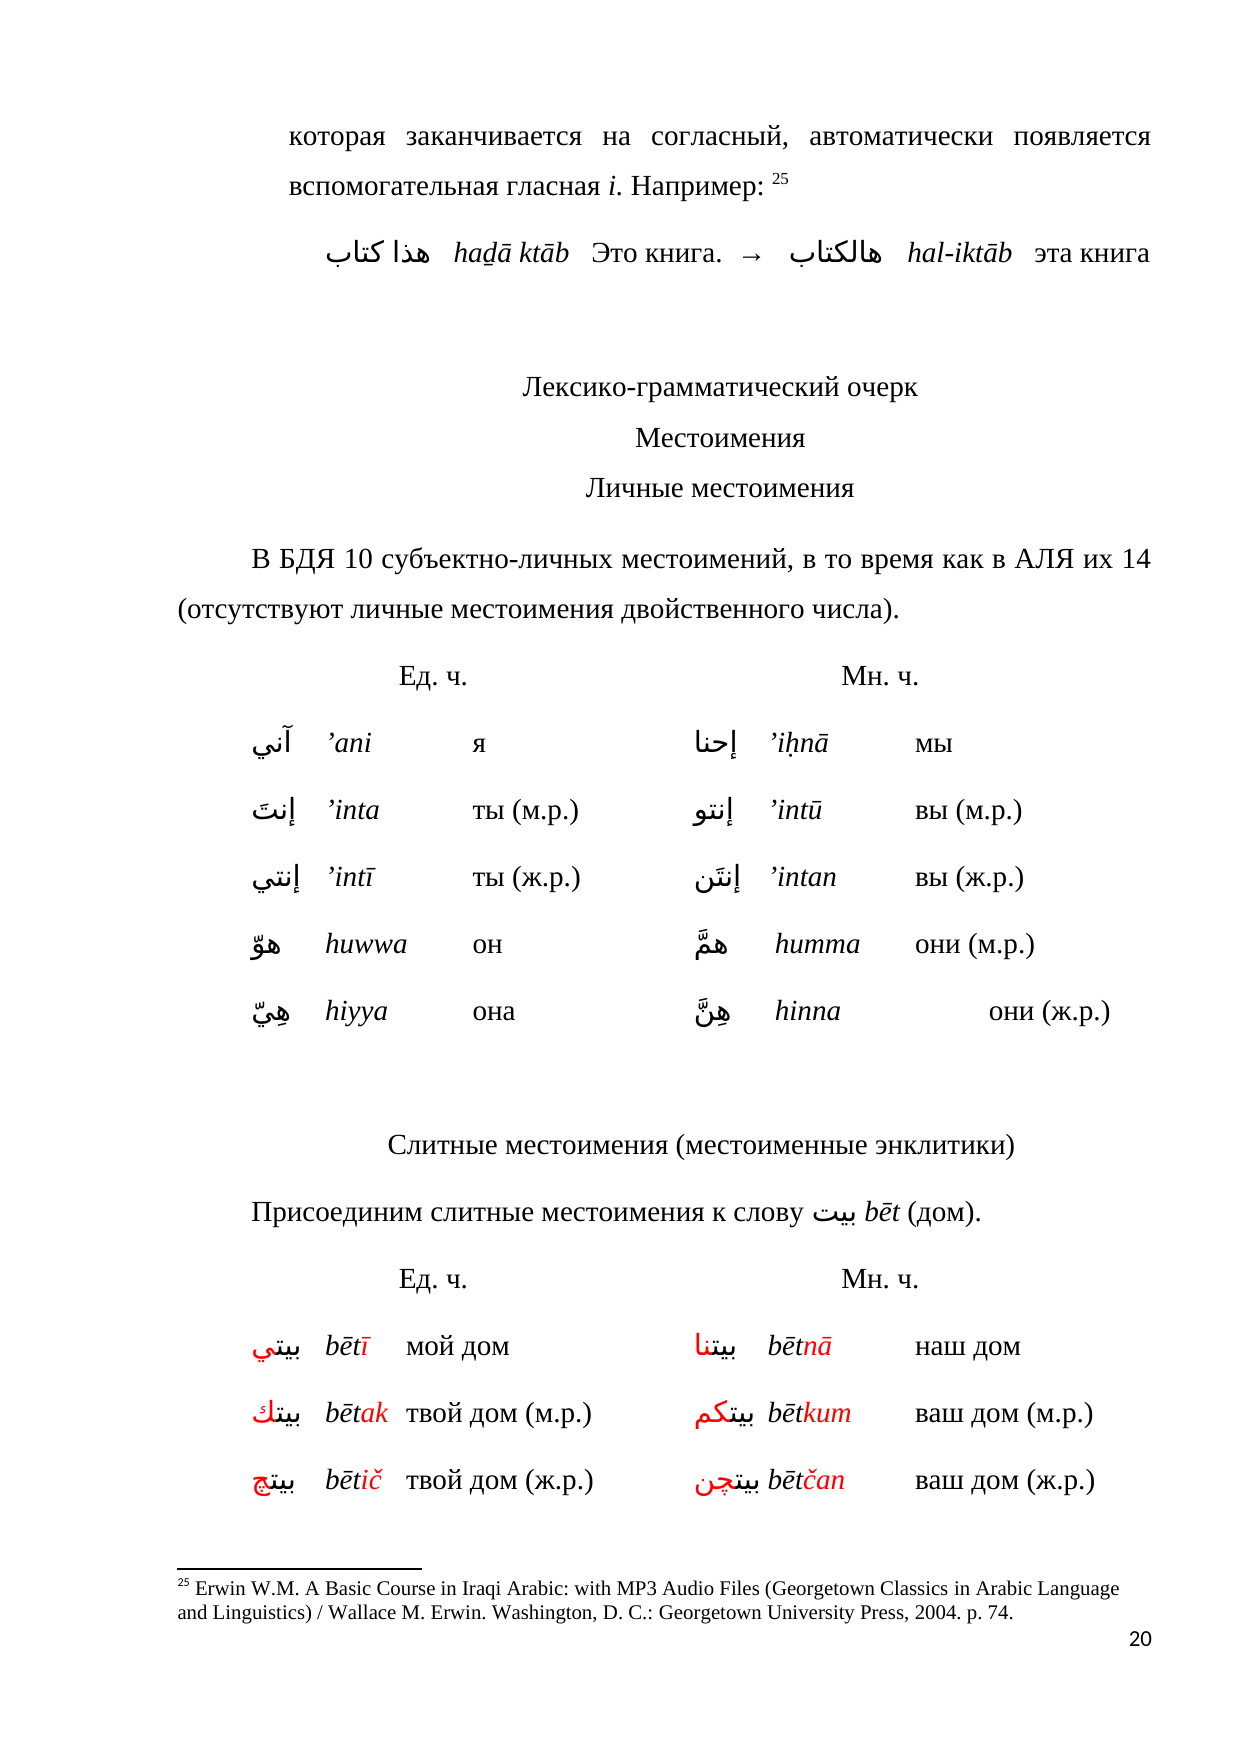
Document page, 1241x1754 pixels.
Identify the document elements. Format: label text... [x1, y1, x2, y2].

text В БДЯ 10 субъектно-личных местоимений, в то время как в АЛЯ их 14 (отсутствуют личные местоимения двойственного числа). [177, 541, 1152, 625]
list Личные местоимения [288, 470, 1152, 504]
text بيتي bētī мой дом بيتنا bētnā наш дом [177, 1328, 1152, 1362]
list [251, 118, 1152, 202]
list Лексико-грамматический очерк [288, 369, 1152, 403]
text إنتي ʼintī ты (ж.р.) إنتَن ʼintan вы (ж.р.) [177, 859, 1152, 893]
text بيتك bētak твой дом (м.р.) بيتكم bētkum ваш дом (м.р.) [177, 1395, 1152, 1429]
text آني ʼani я إحنا ʼiḥnā мы [177, 726, 1152, 759]
text Ед. ч. Мн. ч. [325, 658, 1152, 692]
text هِيّ hiyya она هِنَّ hinna они (ж.р.) [177, 993, 1152, 1027]
text Слитные местоимения (местоименные энклитики) [177, 1127, 1152, 1161]
text هوّ huwwa он همَّ humma они (м.р.) [177, 926, 1152, 960]
text بيتچ bētič твой дом (ж.р.) بيتچن bētčan ваш дом (ж.р.) [177, 1462, 1152, 1496]
list Местоимения [288, 420, 1152, 453]
text Присоединим слитные местоимения к слову بيت bēt (дом). [177, 1194, 1152, 1228]
text Ед. ч. Мн. ч. [177, 1261, 1152, 1295]
text إنتَ ʼinta ты (м.р.) إنتو ʼintū вы (м.р.) [177, 792, 1152, 826]
text هذا كتاب haḏā ktāb Это книга. → هالكتاب hal-iktāb эта книга [325, 235, 1152, 269]
